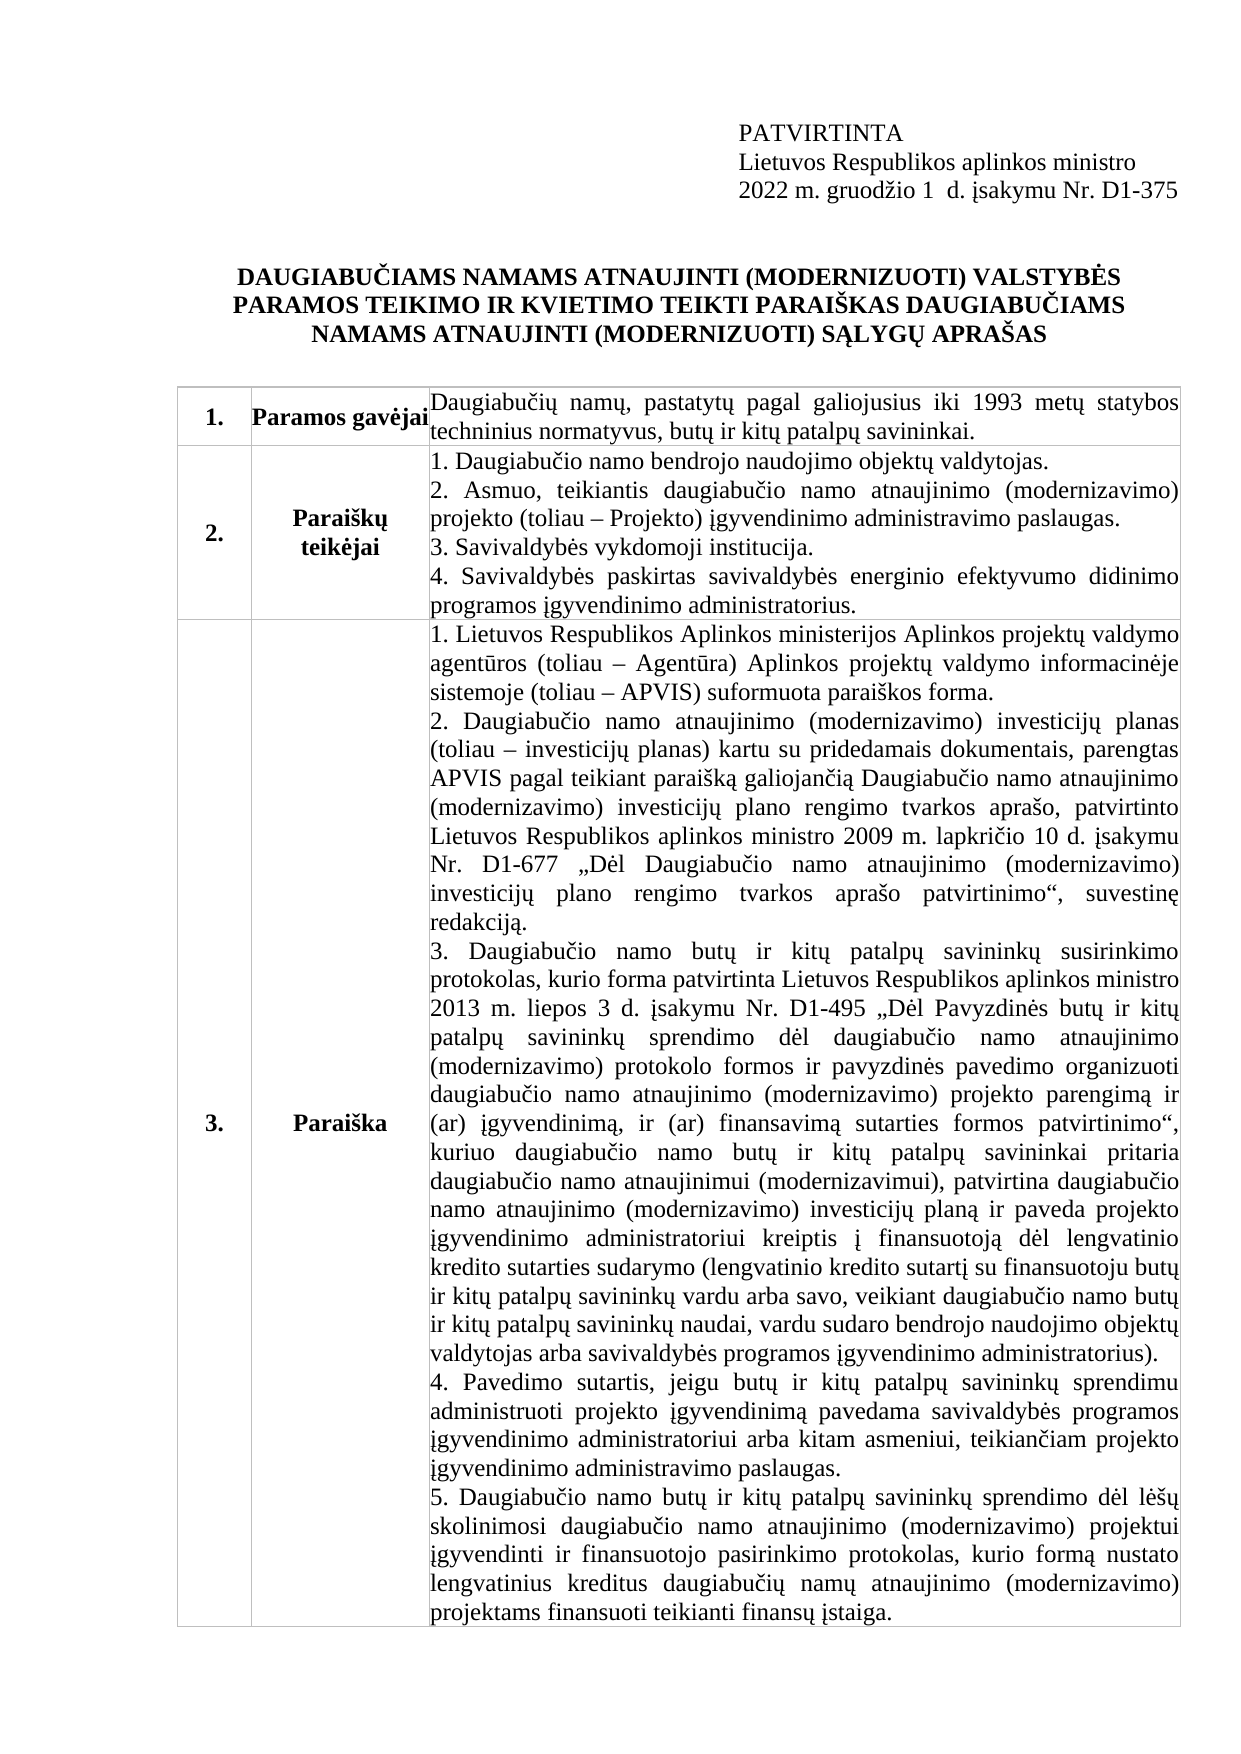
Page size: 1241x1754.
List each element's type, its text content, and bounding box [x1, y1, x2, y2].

table_cell 3. [178, 620, 251, 1626]
table_cell 1. Daugiabučio namo bendrojo naudojimo objektų valdytojas. 2. Asmuo, teikiantis daugiabučio namo atnaujinimo (modernizavimo) projekto (toliau – Projekto) įgyvendinimo administravimo paslaugas. 3. Savivaldybės vykdomoji institucija. 4. Savivaldybės paskirtas savivaldybės energinio efektyvumo didinimo programos įgyvendinimo administratorius. [430, 446, 1180, 618]
table_cell Paraiškų teikėjai [252, 446, 429, 618]
text DAUGIABUČIAMS NAMAMS ATNAUJINTI (MODERNIZUOTI) VALSTYBĖS PARAMOS TEIKIMO IR KVIETIMO TEIKTI PARAIŠKAS DAUGIABUČIAMS NAMAMS ATNAUJINTI (MODERNIZUOTI) SĄLYGŲ APRAŠAS [177, 262, 1181, 348]
table_cell 1. Lietuvos Respublikos Aplinkos ministerijos Aplinkos projektų valdymo agentūros (toliau – Agentūra) Aplinkos projektų valdymo informacinėje sistemoje (toliau – APVIS) suformuota paraiškos forma. 2. Daugiabučio namo atnaujinimo (modernizavimo) investicijų planas (toliau – investicijų planas) kartu su pridedamais dokumentais, parengtas APVIS pagal teikiant paraišką galiojančią Daugiabučio namo atnaujinimo (modernizavimo) investicijų plano rengimo tvarkos aprašo, patvirtinto Lietuvos Respublikos aplinkos ministro 2009 m. lapkričio 10 d. įsakymu Nr. D1-677 „Dėl Daugiabučio namo atnaujinimo (modernizavimo) investicijų plano rengimo tvarkos aprašo patvirtinimo“, suvestinę redakciją. 3. Daugiabučio namo butų ir kitų patalpų savininkų susirinkimo protokolas, kurio forma patvirtinta Lietuvos Respublikos aplinkos ministro 2013 m. liepos 3 d. įsakymu Nr. D1-495 „Dėl Pavyzdinės butų ir kitų patalpų savininkų sprendimo dėl daugiabučio namo atnaujinimo (modernizavimo) protokolo formos ir pavyzdinės pavedimo organizuoti daugiabučio namo atnaujinimo (modernizavimo) projekto parengimą ir (ar) įgyvendinimą, ir (ar) finansavimą sutarties formos patvirtinimo“, kuriuo daugiabučio namo butų ir kitų patalpų savininkai pritaria daugiabučio namo atnaujinimui (modernizavimui), patvirtina daugiabučio namo atnaujinimo (modernizavimo) investicijų planą ir paveda projekto įgyvendinimo administratoriui kreiptis į finansuotoją dėl lengvatinio kredito sutarties sudarymo (lengvatinio kredito sutartį su finansuotoju butų ir kitų patalpų savininkų vardu arba savo, veikiant daugiabučio namo butų ir kitų patalpų savininkų naudai, vardu sudaro bendrojo naudojimo objektų valdytojas arba savivaldybės programos įgyvendinimo administratorius). 4. Pavedimo sutartis, jeigu butų ir kitų patalpų savininkų sprendimu administruoti projekto įgyvendinimą pavedama savivaldybės programos įgyvendinimo administratoriui arba kitam asmeniui, teikiančiam projekto įgyvendinimo administravimo paslaugas. 5. Daugiabučio namo butų ir kitų patalpų savininkų sprendimo dėl lėšų skolinimosi daugiabučio namo atnaujinimo (modernizavimo) projektui įgyvendinti ir finansuotojo pasirinkimo protokolas, kurio formą nustato lengvatinius kreditus daugiabučių namų atnaujinimo (modernizavimo) projektams finansuoti teikianti finansų įstaiga. [430, 620, 1180, 1626]
text PATVIRTINTA [177, 118, 1181, 147]
text Lietuvos Respublikos aplinkos ministro [177, 147, 1181, 176]
table_cell Paraiška [252, 620, 429, 1626]
text 2022 m. gruodžio 1 d. įsakymu Nr. D1-375 [177, 176, 1181, 204]
table_cell 2. [178, 446, 251, 618]
table_header Paramos gavėjai [252, 388, 429, 445]
table_header Daugiabučių namų, pastatytų pagal galiojusius iki 1993 metų statybos techninius normatyvus, butų ir kitų patalpų savininkai. [430, 388, 1180, 445]
table_header 1. [178, 388, 251, 445]
